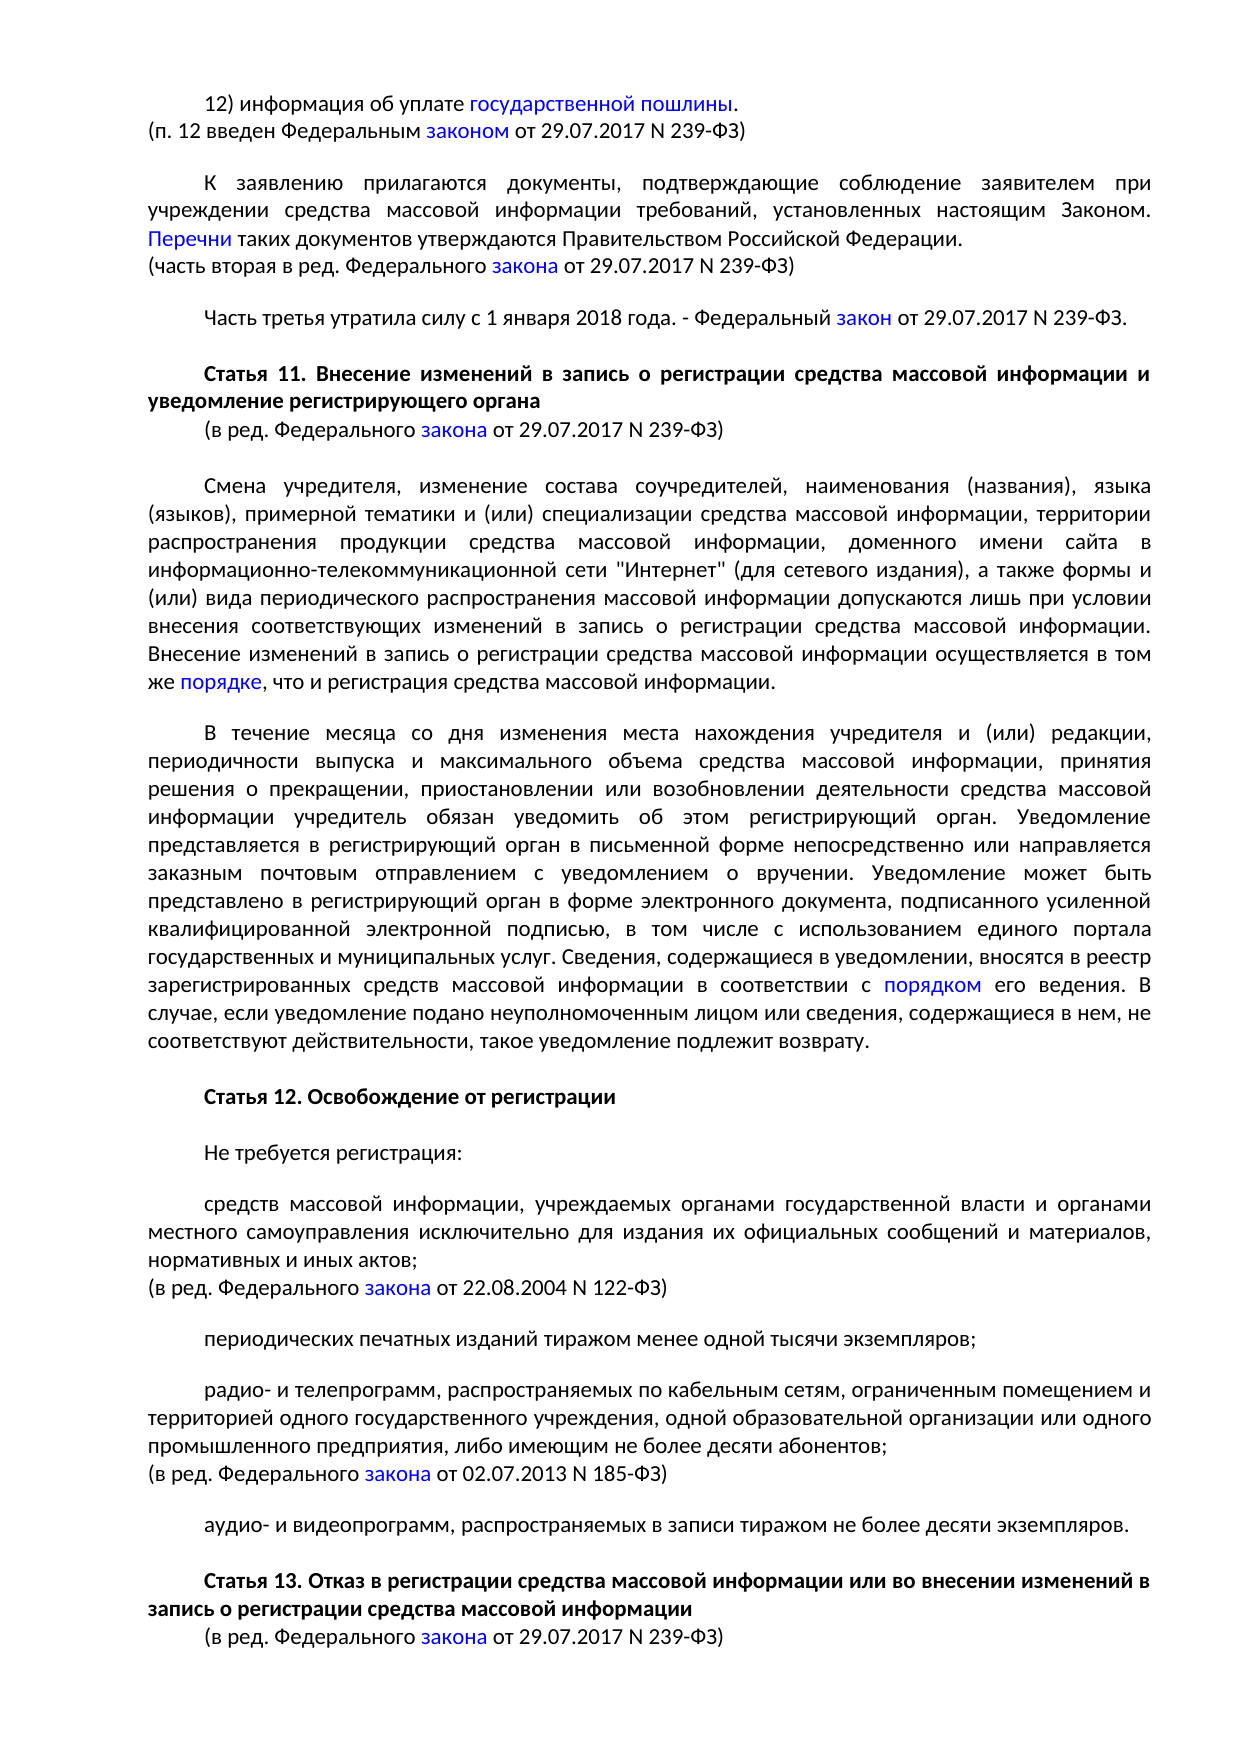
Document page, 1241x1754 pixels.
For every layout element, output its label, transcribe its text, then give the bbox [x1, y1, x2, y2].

title Статья 13. Отказ в регистрации средства массовой информации или во внесении изменений в запись о регистрации средства массовой информации [148, 1566, 1152, 1622]
text (п. 12 введен Федеральным законом от 29.07.2017 N 239-ФЗ) [148, 117, 1152, 145]
text (в ред. Федерального закона от 02.07.2013 N 185-ФЗ) [148, 1459, 1152, 1487]
text Смена учредителя, изменение состава соучредителей, наименования (названия), языка (языков), примерной тематики и (или) специализации средства массовой информации, территории распространения продукции средства массовой информации, доменного имени сайта в информационно-телекоммуникационной сети "Интернет" (для сетевого издания), а также формы и (или) вида периодического распространения массовой информации допускаются лишь при условии внесения соответствующих изменений в запись о регистрации средства массовой информации. Внесение изменений в запись о регистрации средства массовой информации осуществляется в том же порядке, что и регистрация средства массовой информации. [148, 471, 1152, 695]
text (часть вторая в ред. Федерального закона от 29.07.2017 N 239-ФЗ) [148, 252, 1152, 280]
text (в ред. Федерального закона от 29.07.2017 N 239-ФЗ) [148, 415, 1152, 443]
text аудио- и видеопрограмм, распространяемых в записи тиражом не более десяти экземпляров. [148, 1510, 1152, 1538]
text средств массовой информации, учреждаемых органами государственной власти и органами местного самоуправления исключительно для издания их официальных сообщений и материалов, нормативных и иных актов; [148, 1189, 1152, 1273]
text К заявлению прилагаются документы, подтверждающие соблюдение заявителем при учреждении средства массовой информации требований, установленных настоящим Законом. Перечни таких документов утверждаются Правительством Российской Федерации. [148, 168, 1152, 252]
text Часть третья утратила силу с 1 января 2018 года. - Федеральный закон от 29.07.2017 N 239-ФЗ. [148, 303, 1152, 331]
text (в ред. Федерального закона от 22.08.2004 N 122-ФЗ) [148, 1273, 1152, 1301]
text В течение месяца со дня изменения места нахождения учредителя и (или) редакции, периодичности выпуска и максимального объема средства массовой информации, принятия решения о прекращении, приостановлении или возобновлении деятельности средства массовой информации учредитель обязан уведомить об этом регистрирующий орган. Уведомление представляется в регистрирующий орган в письменной форме непосредственно или направляется заказным почтовым отправлением с уведомлением о вручении. Уведомление может быть представлено в регистрирующий орган в форме электронного документа, подписанного усиленной квалифицированной электронной подписью, в том числе с использованием единого портала государственных и муниципальных услуг. Сведения, содержащиеся в уведомлении, вносятся в реестр зарегистрированных средств массовой информации в соответствии с порядком его ведения. В случае, если уведомление подано неуполномоченным лицом или сведения, содержащиеся в нем, не соответствуют действительности, такое уведомление подлежит возврату. [148, 718, 1152, 1054]
text Не требуется регистрация: [148, 1138, 1152, 1166]
title Статья 11. Внесение изменений в запись о регистрации средства массовой информации и уведомление регистрирующего органа [148, 359, 1152, 415]
text 12) информация об уплате государственной пошлины. [148, 89, 1152, 117]
text радио- и телепрограмм, распространяемых по кабельным сетям, ограниченным помещением и территорией одного государственного учреждения, одной образовательной организации или одного промышленного предприятия, либо имеющим не более десяти абонентов; [148, 1375, 1152, 1459]
text периодических печатных изданий тиражом менее одной тысячи экземпляров; [148, 1324, 1152, 1352]
title Статья 12. Освобождение от регистрации [148, 1082, 1152, 1110]
text (в ред. Федерального закона от 29.07.2017 N 239-ФЗ) [148, 1622, 1152, 1650]
